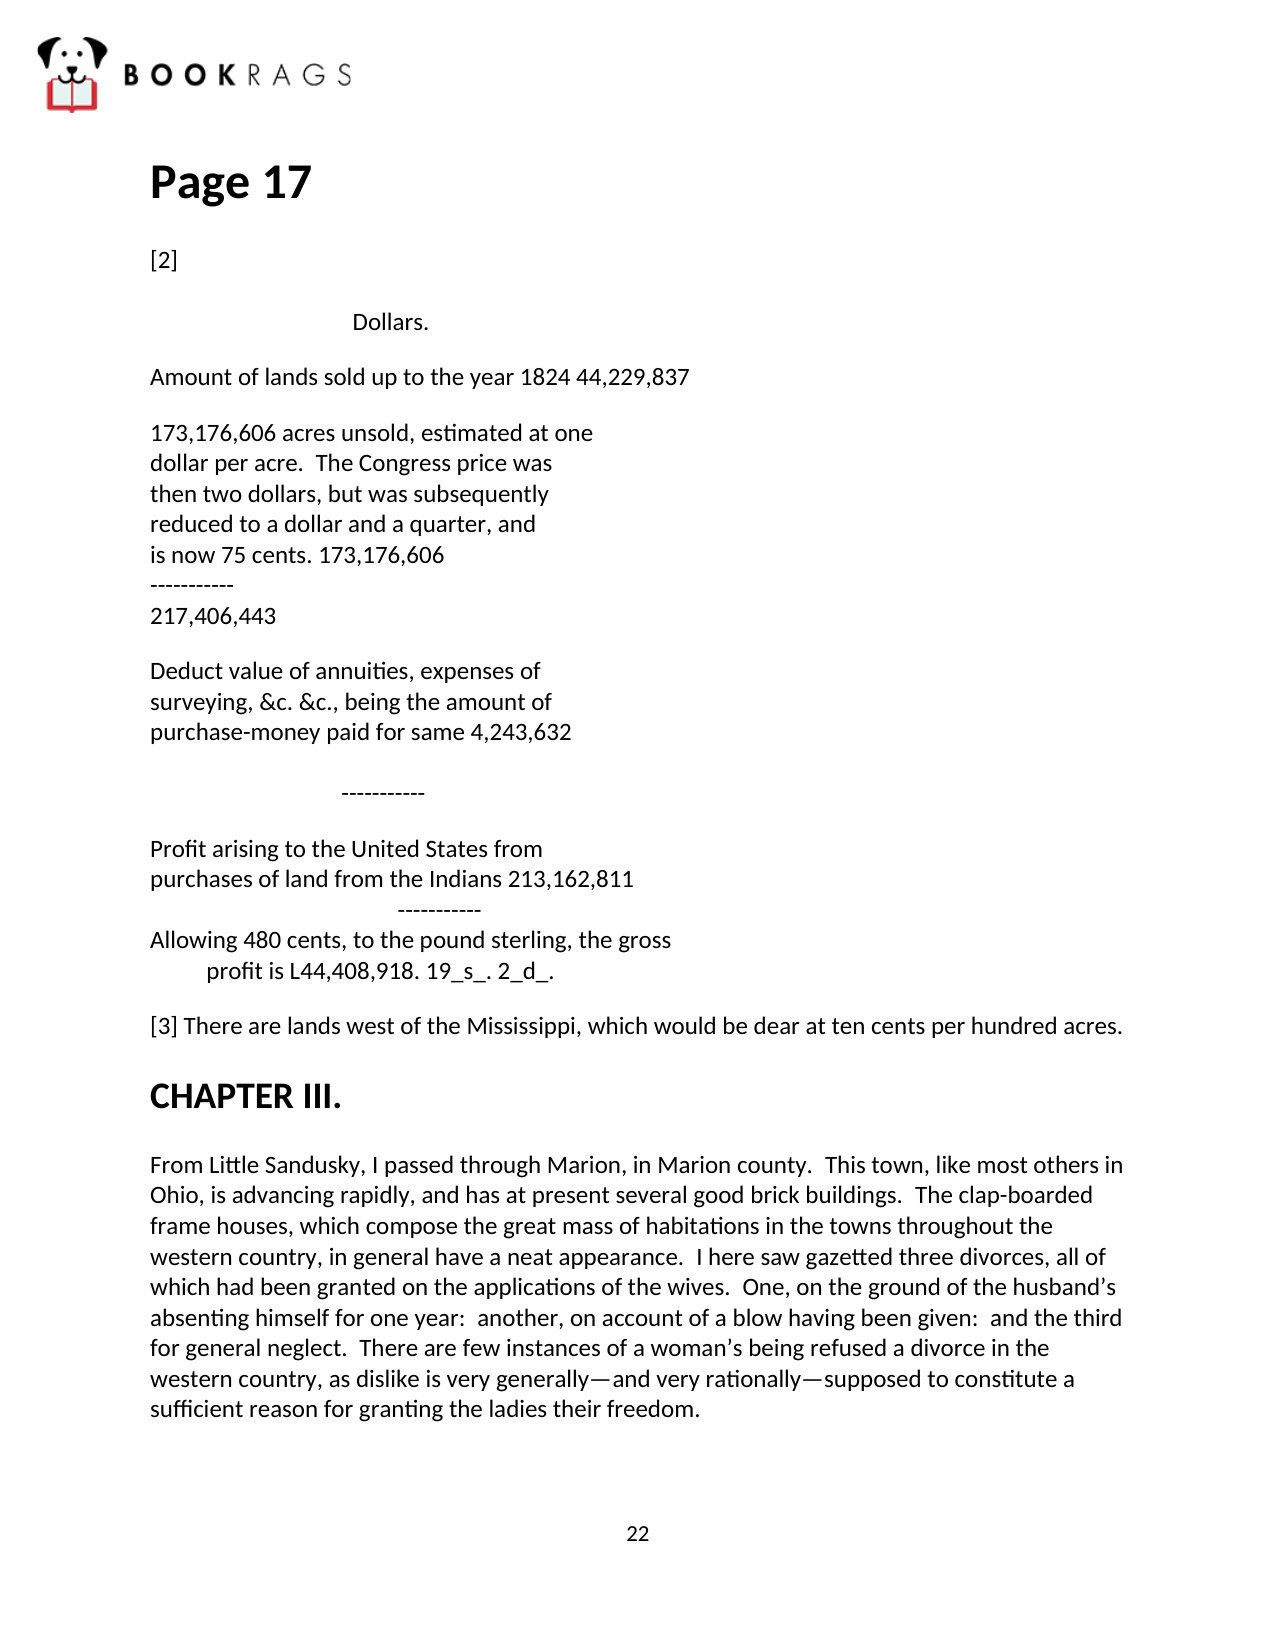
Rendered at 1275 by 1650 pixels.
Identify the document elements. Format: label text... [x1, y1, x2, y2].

text Deduct value of annuities, expenses of surveying, &c. &c., being the amount of purchase-money paid for same 4,243,632 ----------- [150, 655, 1125, 808]
text 173,176,606 acres unsold, estimated at one dollar per acre. The Congress price was then two dollars, but was subsequently reduced to a dollar and a quarter, and is now 75 cents. 173,176,606 ----------- 217,406,443 [150, 417, 1125, 630]
text Page 17 [150, 150, 1125, 211]
text Amount of lands sold up to the year 1824 44,229,837 [150, 361, 1125, 392]
picture [37, 37, 351, 113]
text From Little Sandusky, I passed through Marion, in Marion county. This town, like most others in Ohio, is advancing rapidly, and has at present several good brick buildings. The clap-boarded frame houses, which compose the great mass of habitations in the towns throughout the western country, in general have a neat appearance. I here saw gazetted three divorces, all of which had been granted on the applications of the wives. One, on the ground of the husband’s absenting himself for one year: another, on account of a blow having been given: and the third for general neglect. There are few instances of a woman’s being refused a divorce in the western country, as dislike is very generally—­and very rationally—­supposed to constitute a sufficient reason for granting the ladies their freedom. [150, 1149, 1125, 1424]
text [3] There are lands west of the Mississippi, which would be dear at ten cents per hundred acres. [150, 1011, 1125, 1041]
text [2] Dollars. [150, 244, 1125, 336]
text Profit arising to the United States from purchases of land from the Indians 213,162,811 ----------- Allowing 480 cents, to the pound sterling, the gross profit is L44,408,918. 19_s_. 2_d_. [150, 833, 1125, 986]
text CHAPTER III. [150, 1072, 1125, 1118]
